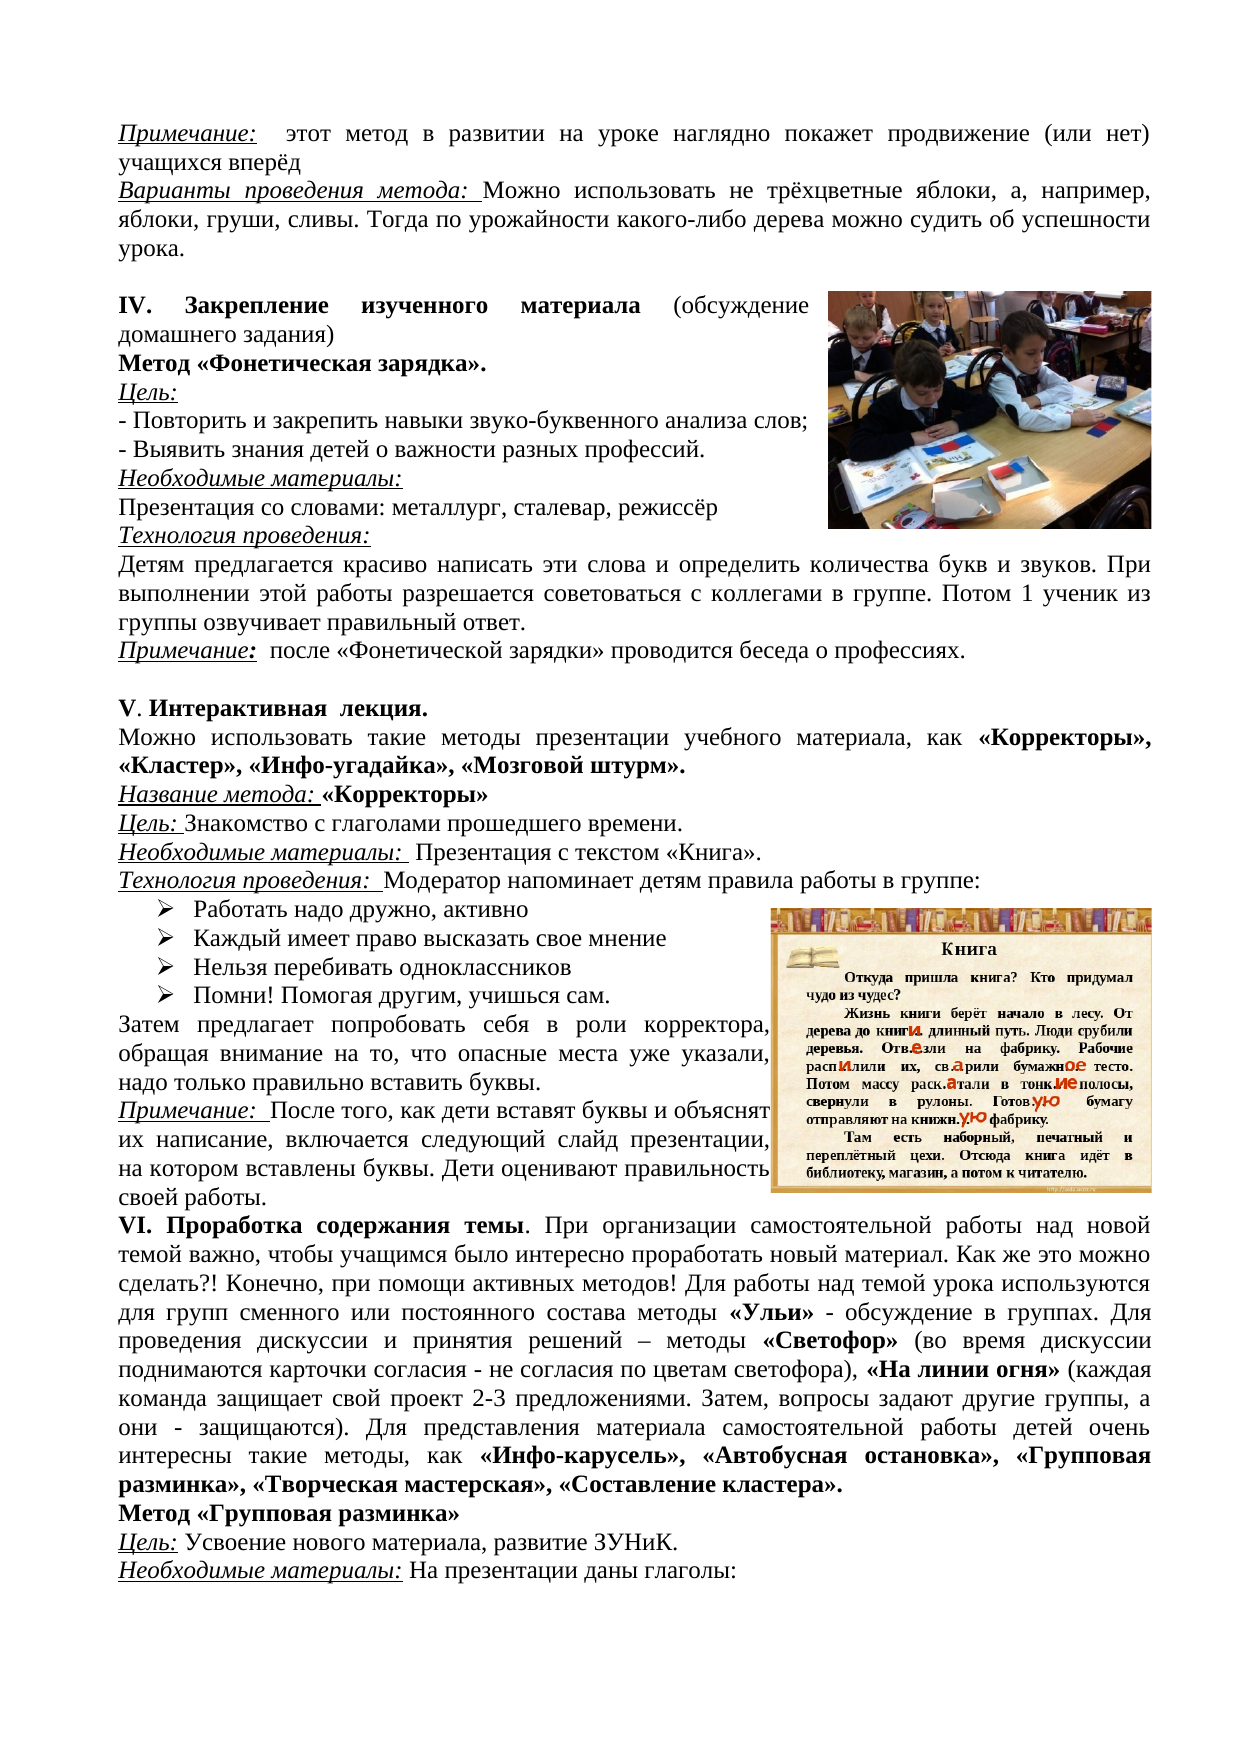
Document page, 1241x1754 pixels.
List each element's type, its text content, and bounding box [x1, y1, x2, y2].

text Можно использовать такие методы презентации учебного материала, как «Корректоры», «Кластер», «Инфо-угадайка», «Мозговой штурм». [118, 722, 1152, 779]
text Технология проведения: [118, 521, 1152, 549]
text Необходимые материалы: На презентации даны глаголы: [118, 1556, 1152, 1584]
text IV. Закрепление изученного материала (обсуждение домашнего задания) [118, 291, 828, 348]
list Нельзя перебивать одноклассников [156, 952, 770, 981]
text - Повторить и закрепить навыки звуко-буквенного анализа слов; [118, 406, 828, 434]
text Название метода: «Корректоры» [118, 779, 1152, 808]
text Цель: Усвоение нового материала, развитие ЗУНиК. [118, 1527, 1152, 1556]
list Помни! Помогая другим, учишься сам. [156, 981, 770, 1009]
text - Выявить знания детей о важности разных профессий. [118, 434, 828, 463]
text Детям предлагается красиво написать эти слова и определить количества букв и звуков. При выполнении этой работы разрешается советоваться с коллегами в группе. Потом 1 ученик из группы озвучивает правильный ответ. [118, 549, 1152, 636]
picture [828, 291, 1152, 529]
text Затем предлагает попробовать себя в роли корректора, обращая внимание на то, что опасные места уже указали, надо только правильно вставить буквы. [118, 1009, 770, 1096]
text VI. Проработка содержания темы. При организации самостоятельной работы над новой темой важно, чтобы учащимся было интересно проработать новый материал. Как же это можно сделать?! Конечно, при помощи активных методов! Для работы над темой урока используются для групп сменного или постоянного состава методы «Ульи» - обсуждение в группах. Для проведения дискуссии и принятия решений – методы «Cветофор» (во время дискуссии поднимаются карточки согласия - не согласия по цветам светофора), «На линии огня» (каждая команда защищает свой проект 2-3 предложениями. Затем, вопросы задают другие группы, а они - защищаются). Для представления материала самостоятельной работы детей очень интересны такие методы, как «Инфо-карусель», «Автобусная остановка», «Групповая разминка», «Творческая мастерская», «Составление кластера». [118, 1211, 1152, 1498]
text Презентация со словами: металлург, сталевар, режиссёр [118, 492, 828, 521]
text Метод «Фонетическая зарядка». [118, 348, 828, 377]
list Каждый имеет право высказать свое мнение [156, 923, 770, 952]
text Необходимые материалы: [118, 463, 828, 492]
text Примечание: этот метод в развитии на уроке наглядно покажет продвижение (или нет) учащихся вперёд [118, 118, 1152, 176]
text Метод «Групповая разминка» [118, 1498, 1152, 1527]
text V. Интерактивная лекция. [118, 693, 1152, 722]
text Примечание: После того, как дети вставят буквы и объяснят их написание, включается следующий слайд презентации, на котором вставлены буквы. Дети оценивают правильность своей работы. [118, 1096, 1152, 1211]
list Работать надо дружно, активно [156, 894, 1152, 923]
text Технология проведения: Модератор напоминает детям правила работы в группе: [118, 866, 1152, 894]
text Варианты проведения метода: Можно использовать не трёхцветные яблоки, а, например, яблоки, груши, сливы. Тогда по урожайности какого-либо дерева можно судить об успешности урока. [118, 176, 1152, 262]
text Цель: [118, 377, 828, 406]
text Необходимые материалы: Презентация с текстом «Книга». [118, 837, 1152, 866]
text Примечание: после «Фонетической зарядки» проводится беседа о профессиях. [118, 636, 1152, 664]
text Цель: Знакомство с глаголами прошедшего времени. [118, 808, 1152, 837]
